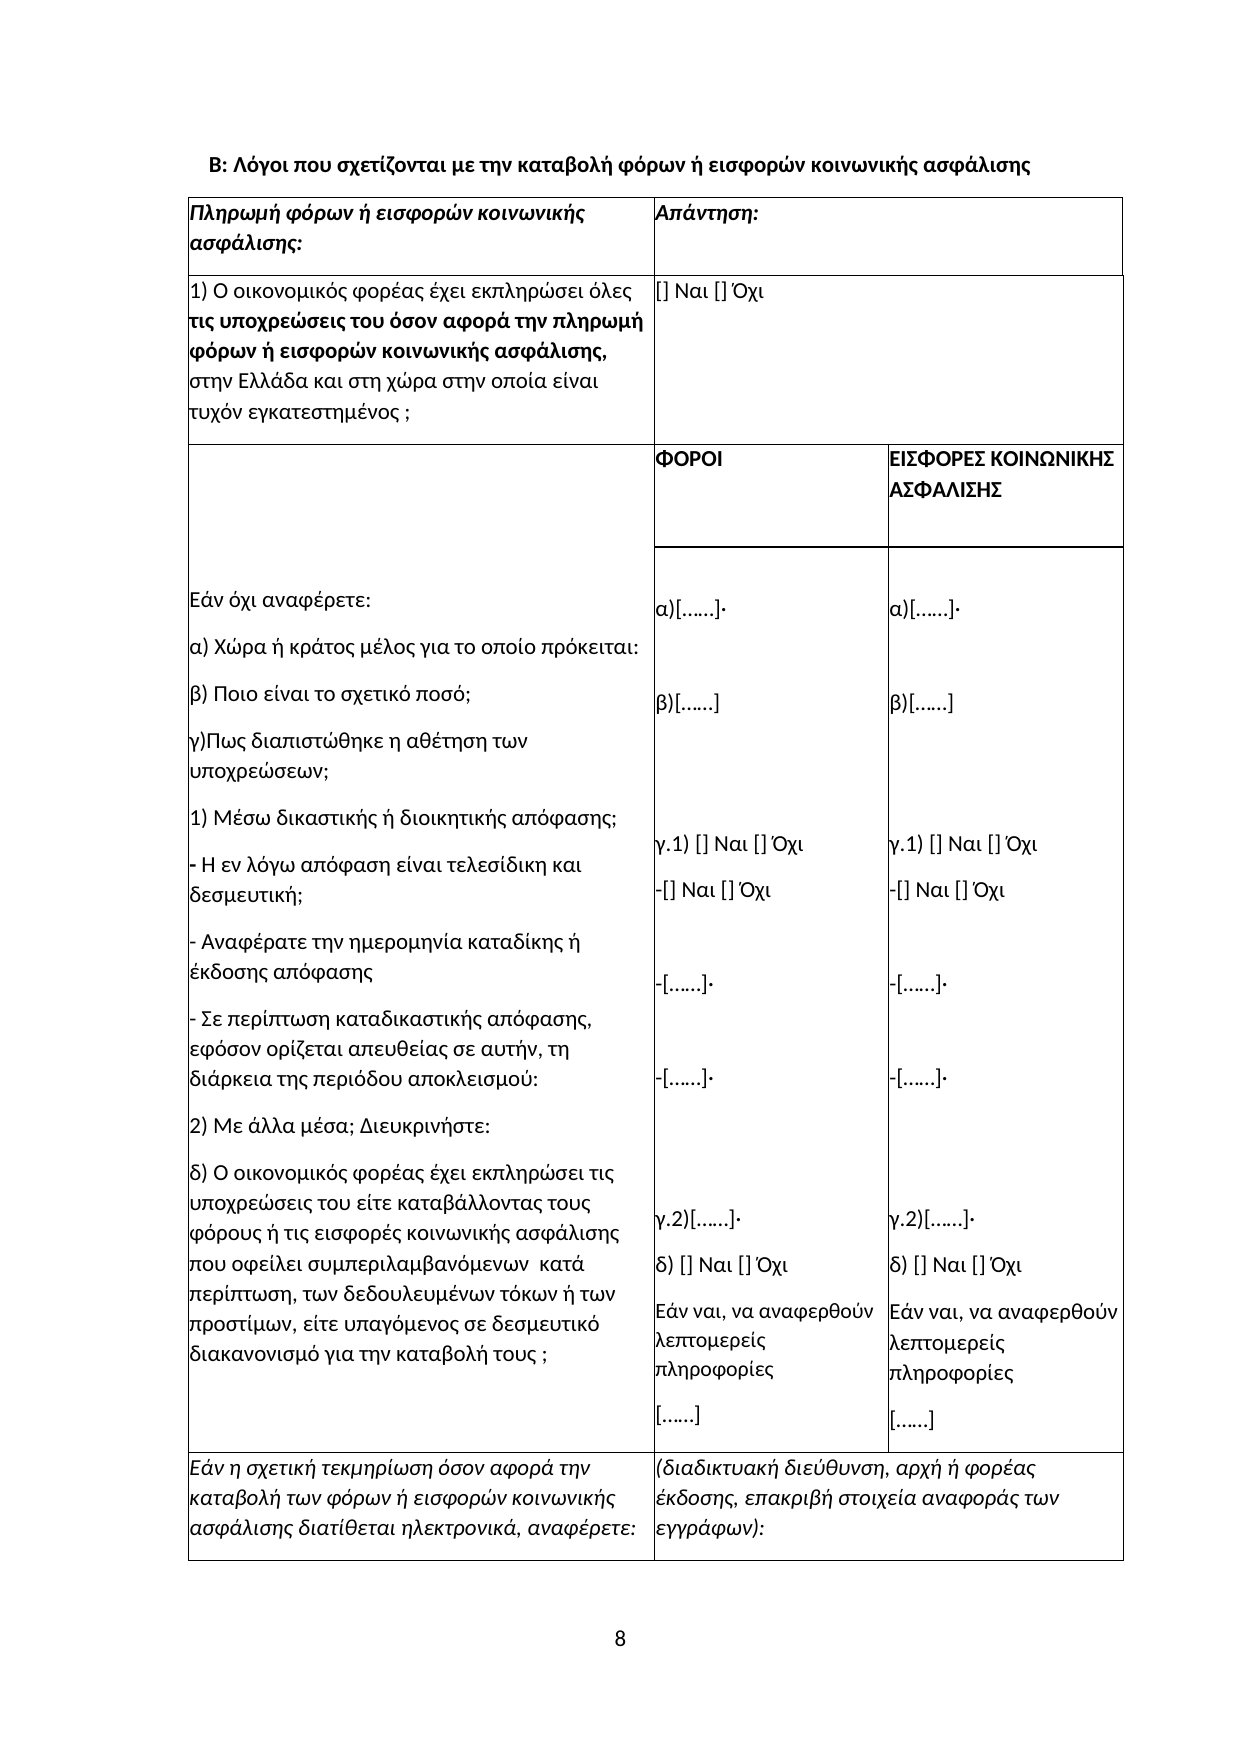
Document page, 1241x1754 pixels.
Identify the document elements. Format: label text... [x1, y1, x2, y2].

table_header Πληρωμή φόρων ή εισφορών κοινωνικής ασφάλισης: [189, 198, 654, 275]
text Β: Λόγοι που σχετίζονται με την καταβολή φόρων ή εισφορών κοινωνικής ασφάλισης [187, 150, 1053, 178]
table_cell ΕΙΣΦΟΡΕΣ ΚΟΙΝΩΝΙΚΗΣ ΑΣΦΑΛΙΣΗΣ [889, 445, 1123, 546]
table_cell α)[……]· β)[……] γ.1) [] Ναι [] Όχι -[] Ναι [] Όχι -[……]· -[……]· γ.2)[……]· δ) [] Ναι [] Όχι Εάν ναι, να αναφερθούν λεπτομερείς πληροφορίες [……] [889, 548, 1123, 1452]
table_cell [655, 1453, 1123, 1560]
table_cell Εάν όχι αναφέρετε: α) Χώρα ή κράτος μέλος για το οποίο πρόκειται: β) Ποιο είναι το σχετικό ποσό; γ)Πως διαπιστώθηκε η αθέτηση των υποχρεώσεων; 1) Μέσω δικαστικής ή διοικητικής απόφασης; - Η εν λόγω απόφαση είναι τελεσίδικη και δεσμευτική; - Αναφέρατε την ημερομηνία καταδίκης ή έκδοσης απόφασης - Σε περίπτωση καταδικαστικής απόφασης, εφόσον ορίζεται απευθείας σε αυτήν, τη διάρκεια της περιόδου αποκλεισμού: 2) Με άλλα μέσα; Διευκρινήστε: δ) Ο οικονομικός φορέας έχει εκπληρώσει τις υποχρεώσεις του είτε καταβάλλοντας τους φόρους ή τις εισφορές κοινωνικής ασφάλισης που οφείλει συμπεριλαμβανόμενων κατά περίπτωση, των δεδουλευμένων τόκων ή των προστίμων, είτε υπαγόμενος σε δεσμευτικό διακανονισμό για την καταβολή τους ; [189, 445, 654, 1452]
table_cell 1) Ο οικονομικός φορέας έχει εκπληρώσει όλες τις υποχρεώσεις του όσον αφορά την πληρωμή φόρων ή εισφορών κοινωνικής ασφάλισης, στην Ελλάδα και στη χώρα στην οποία είναι τυχόν εγκατεστημένος ; [189, 276, 654, 443]
table_cell α)[……]· β)[……] γ.1) [] Ναι [] Όχι -[] Ναι [] Όχι -[……]· -[……]· γ.2)[……]· δ) [] Ναι [] Όχι Εάν ναι, να αναφερθούν λεπτομερείς πληροφορίες [……] [655, 548, 888, 1452]
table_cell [189, 1453, 654, 1560]
table_cell ΦΟΡΟΙ [655, 445, 888, 546]
table_cell [] Ναι [] Όχι [655, 276, 1123, 443]
table_header Απάντηση: [655, 198, 1122, 275]
